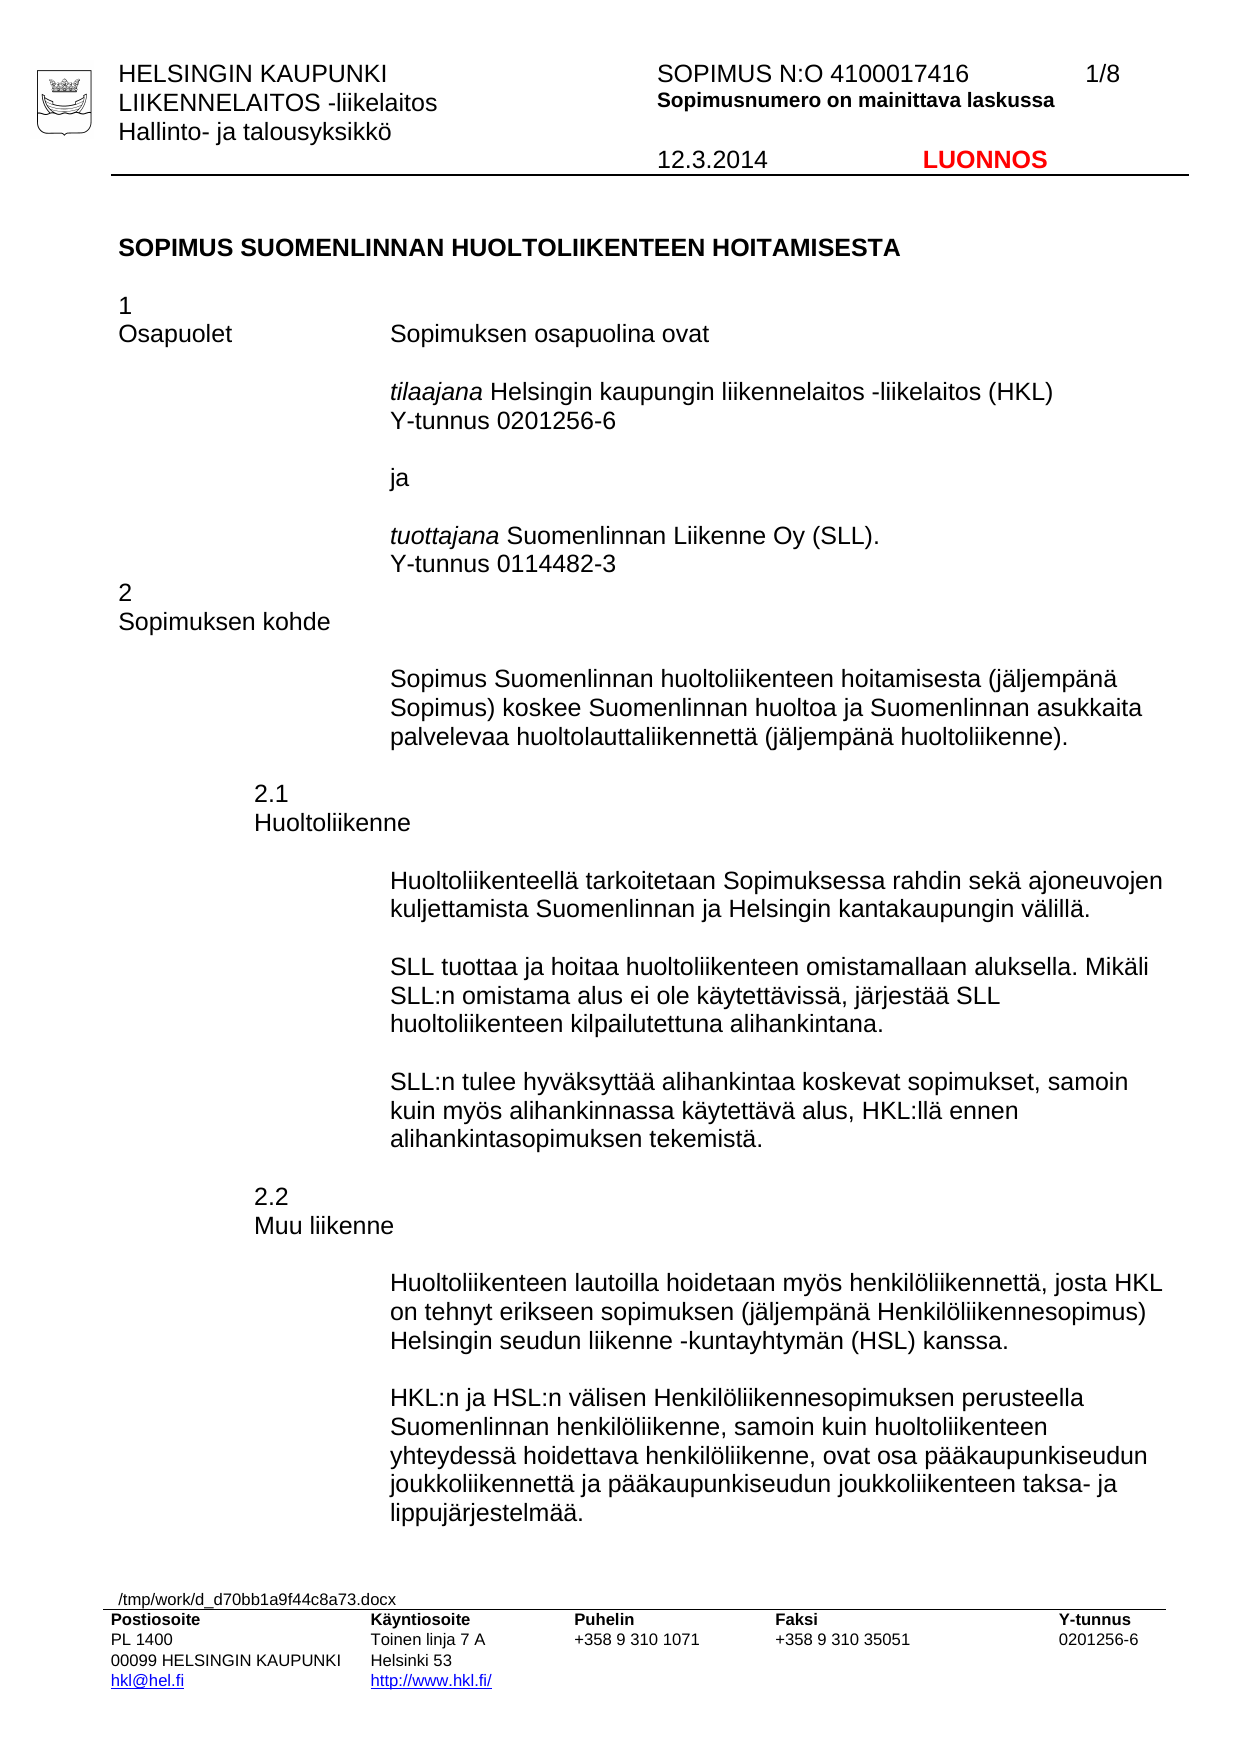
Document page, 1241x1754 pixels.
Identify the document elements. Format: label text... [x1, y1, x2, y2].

text tuottajana Suomenlinnan Liikenne Oy (SLL). [118, 521, 1181, 549]
text Y-tunnus 0114482-3 [118, 549, 1181, 578]
text SLL tuottaa ja hoitaa huoltoliikenteen omistamallaan aluksella. Mikäli SLL:n omistama alus ei ole käytettävissä, järjestää SLL huoltoliikenteen kilpailutettuna alihankintana. [390, 952, 1181, 1038]
text Huoltoliikenne [254, 808, 1181, 837]
text Muu liikenne [254, 1211, 1181, 1239]
text Y-tunnus 0201256-6 [118, 406, 1181, 434]
text Osapuolet Sopimuksen osapuolina ovat [118, 319, 1181, 348]
picture [30, 60, 95, 139]
text Sopimus Suomenlinnan huoltoliikenteen hoitamisesta (jäljempänä Sopimus) koskee Suomenlinnan huoltoa ja Suomenlinnan asukkaita palvelevaa huoltolauttaliikennettä (jäljempänä huoltoliikenne). [118, 664, 1181, 751]
table_header SOPIMUS SUOMENLINNAN HUOLTOLIIKENTEEN HOITAMISESTA [111, 233, 960, 262]
text 2 [118, 578, 1181, 607]
text HKL:n ja HSL:n välisen Henkilöliikennesopimuksen perusteella Suomenlinnan henkilöliikenne, samoin kuin huoltoliikenteen yhteydessä hoidettava henkilöliikenne, ovat osa pääkaupunkiseudun joukkoliikennettä ja pääkaupunkiseudun joukkoliikenteen taksa- ja lippujärjestelmää. [390, 1383, 1181, 1527]
text 2.1 [254, 779, 1181, 808]
text Huoltoliikenteellä tarkoitetaan Sopimuksessa rahdin sekä ajoneuvojen kuljettamista Suomenlinnan ja Helsingin kantakaupungin välillä. [390, 866, 1181, 923]
text ja [118, 463, 1181, 492]
text 2.2 [254, 1182, 1181, 1211]
text 1 [118, 291, 1181, 319]
text tilaajana Helsingin kaupungin liikennelaitos -liikelaitos (HKL) [118, 377, 1181, 406]
text Huoltoliikenteen lautoilla hoidetaan myös henkilöliikennettä, josta HKL on tehnyt erikseen sopimuksen (jäljempänä Henkilöliikennesopimus) Helsingin seudun liikenne -kuntayhtymän (HSL) kanssa. [118, 1268, 1181, 1354]
text SLL:n tulee hyväksyttää alihankintaa koskevat sopimukset, samoin kuin myös alihankinnassa käytettävä alus, HKL:llä ennen alihankintasopimuksen tekemistä. [390, 1067, 1181, 1153]
text Sopimuksen kohde [118, 607, 1181, 636]
